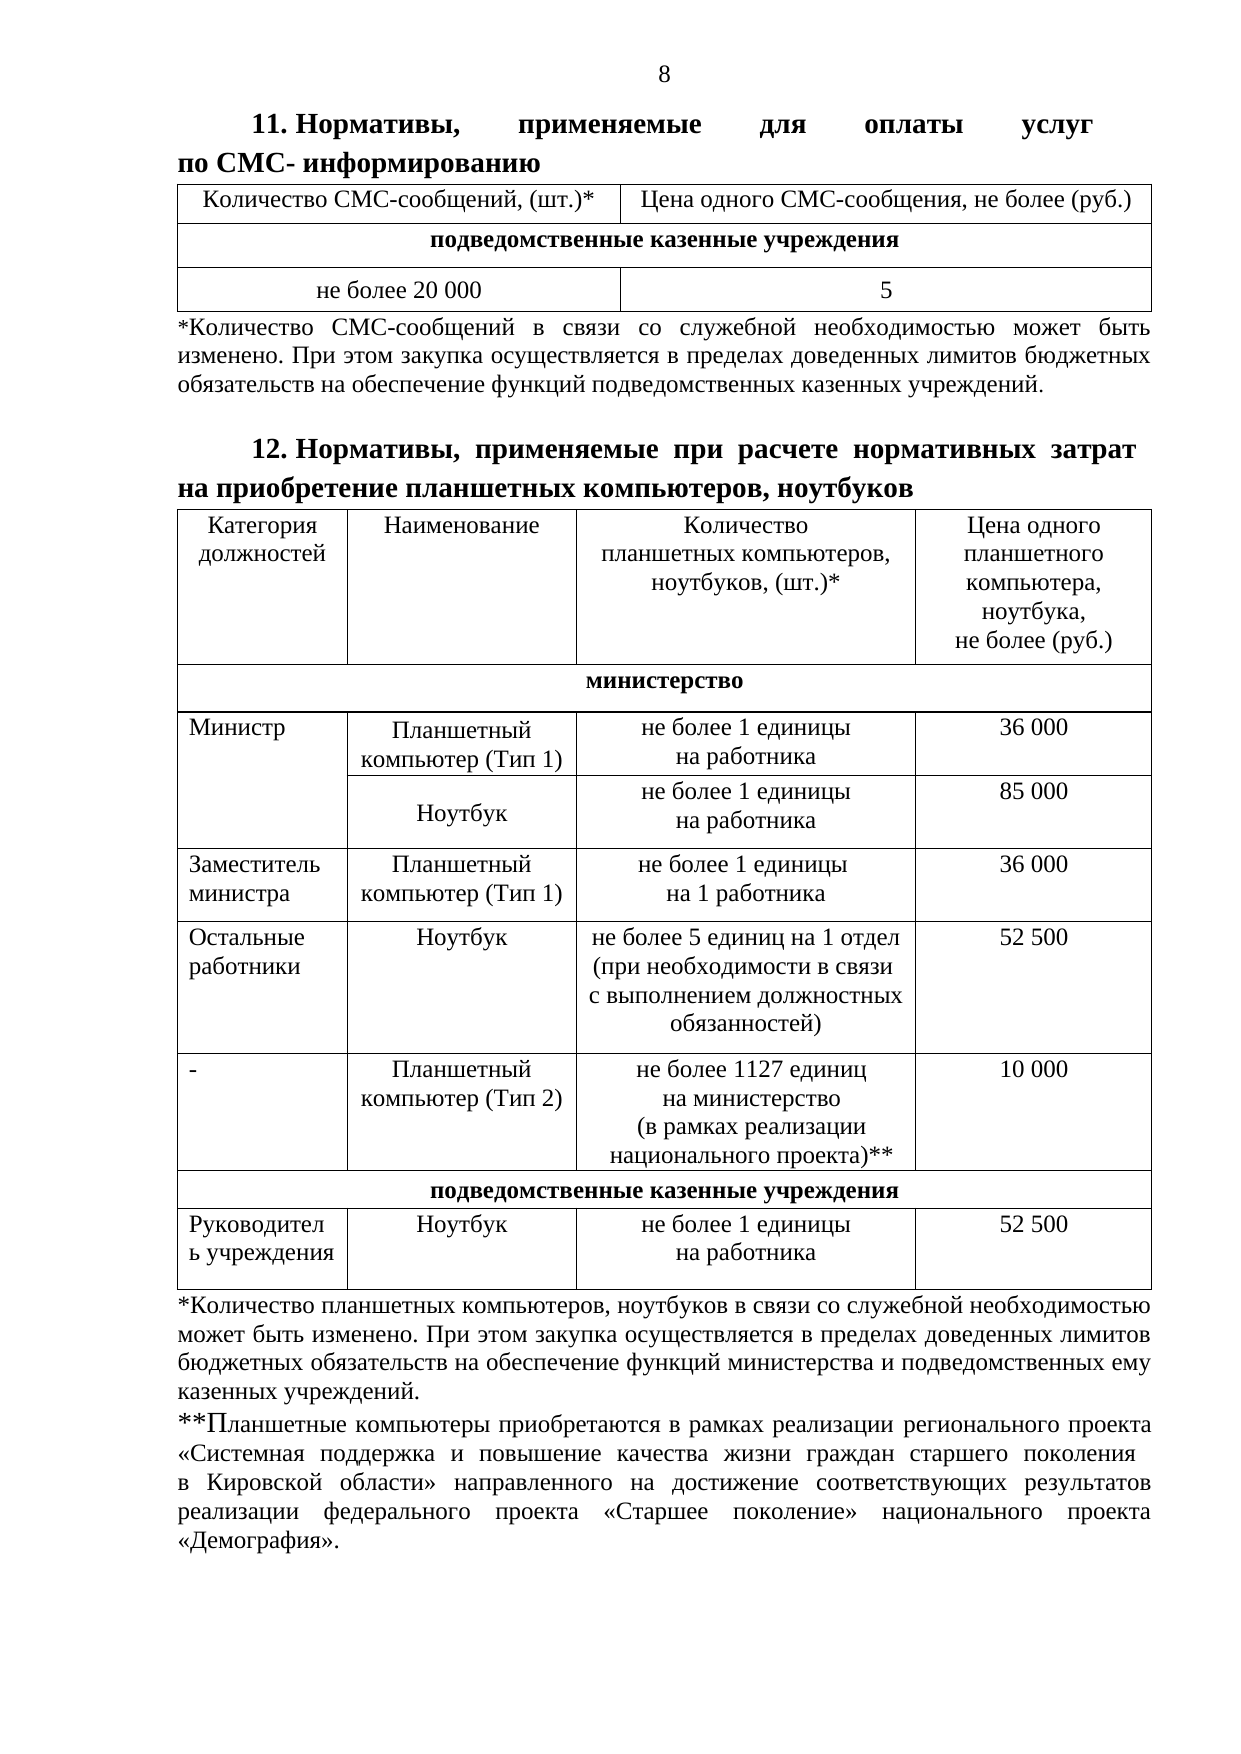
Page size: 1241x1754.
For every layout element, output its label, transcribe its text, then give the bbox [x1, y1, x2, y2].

table_header Количество СМС-сообщений, (шт.)* [178, 185, 620, 223]
text *Количество планшетных компьютеров, ноутбуков в связи со служебной необходимостью может быть изменено. При этом закупка осуществляется в пределах доведенных лимитов бюджетных обязательств на обеспечение функций министерства и подведомственных ему казенных учреждений. [177, 1290, 1152, 1405]
table_cell не более 5 единиц на 1 отдел (при необходимости в связи с выполнением должностных обязанностей) [577, 922, 915, 1053]
table_cell Планшетный компьютер (Тип 1) [348, 849, 576, 921]
table_cell не более 1 единицы на 1 работника [577, 849, 915, 921]
table_cell - [178, 1054, 347, 1170]
table_cell министерство [178, 665, 1151, 711]
table_header Количество планшетных компьютеров, ноутбуков, (шт.)* [577, 510, 915, 664]
table_cell не более 1 единицы на работника [577, 776, 915, 848]
table_cell подведомственные казенные учреждения [178, 1171, 1151, 1208]
table_cell Остальные работники [178, 922, 347, 1053]
table_cell не более 1127 единиц на министерство (в рамках реализации национального проекта)** [577, 1054, 915, 1170]
table_cell 52 500 [916, 922, 1151, 1053]
table_cell 36 000 [916, 713, 1151, 775]
table_cell 85 000 [916, 776, 1151, 848]
table_cell Планшетный компьютер (Тип 2) [348, 1054, 576, 1170]
table_cell Ноутбук [348, 776, 576, 848]
table_cell 36 000 [916, 849, 1151, 921]
table_cell Ноутбук [348, 1209, 576, 1289]
table_cell Министр [178, 713, 347, 848]
table_cell Планшетный компьютер (Тип 1) [348, 713, 576, 775]
table_header Цена одного СМС-сообщения, не более (руб.) [621, 185, 1151, 223]
table_cell не более 20 000 [178, 268, 620, 311]
table_cell Руководитель учреждения [178, 1209, 347, 1289]
table_header Категория должностей [178, 510, 347, 664]
table_cell не более 1 единицы на работника [577, 1209, 915, 1289]
text *Количество СМС-сообщений в связи со служебной необходимостью может быть изменено. При этом закупка осуществляется в пределах доведенных лимитов бюджетных обязательств на обеспечение функций подведомственных казенных учреждений. [177, 312, 1152, 398]
table_header Наименование [348, 510, 576, 664]
table_cell Заместитель министра [178, 849, 347, 921]
list Нормативы, применяемые для оплаты услуг по СМС- информированию [177, 106, 1152, 178]
table_cell 5 [621, 268, 1151, 311]
table_header Цена одного планшетного компьютера, ноутбука, не более (руб.) [916, 510, 1151, 664]
text **Планшетные компьютеры приобретаются в рамках реализации регионального проекта «Системная поддержка и повышение качества жизни граждан старшего поколения в Кировской области» направленного на достижение соответствующих результатов реализации федерального проекта «Старшее поколение» национального проекта «Демография». [177, 1405, 1152, 1553]
list Нормативы, применяемые при расчете нормативных затрат на приобретение планшетных компьютеров, ноутбуков [177, 432, 1152, 504]
table_cell подведомственные казенные учреждения [178, 224, 1151, 267]
table_cell 52 500 [916, 1209, 1151, 1289]
table_cell 10 000 [916, 1054, 1151, 1170]
table_cell Ноутбук [348, 922, 576, 1053]
table_cell не более 1 единицы на работника [577, 713, 915, 775]
